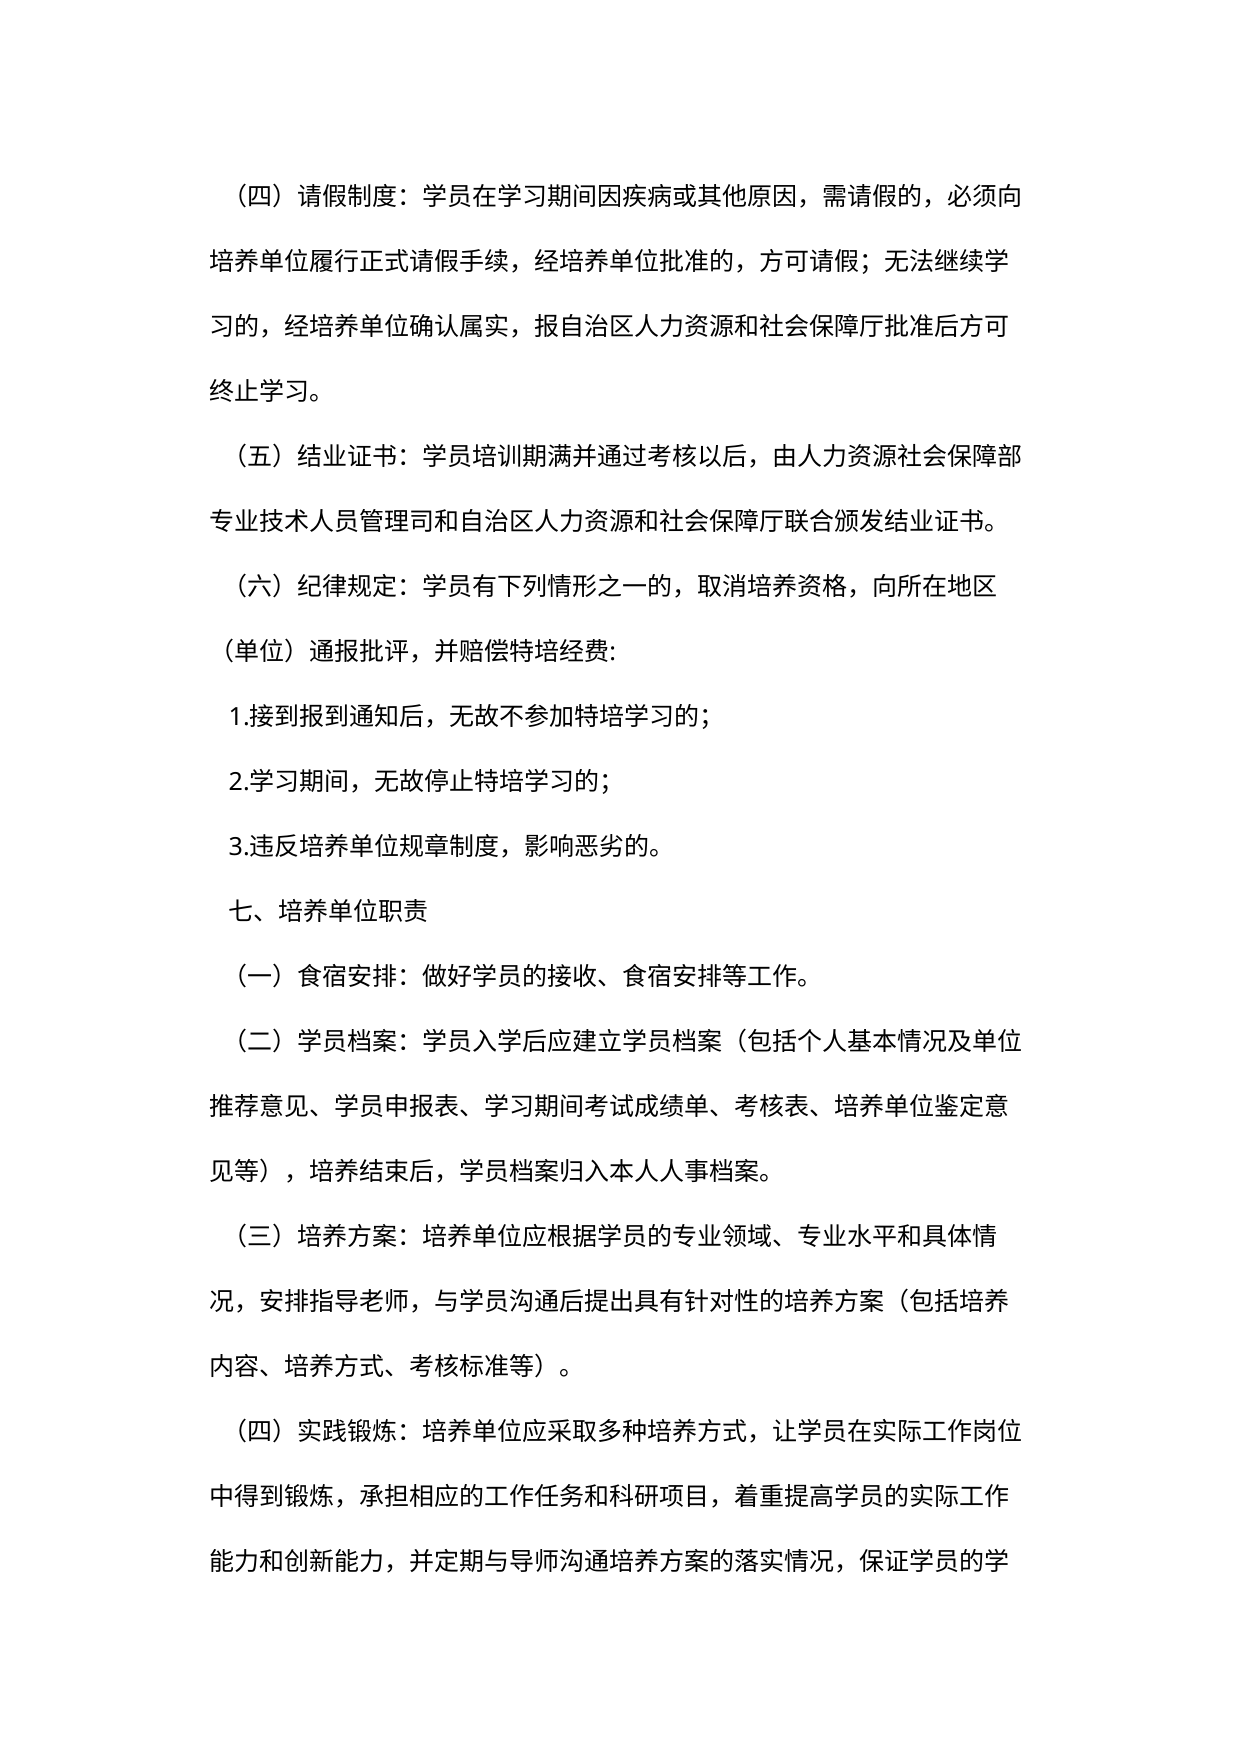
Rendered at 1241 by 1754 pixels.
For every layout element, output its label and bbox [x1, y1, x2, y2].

table_header [209, 162, 1031, 1592]
